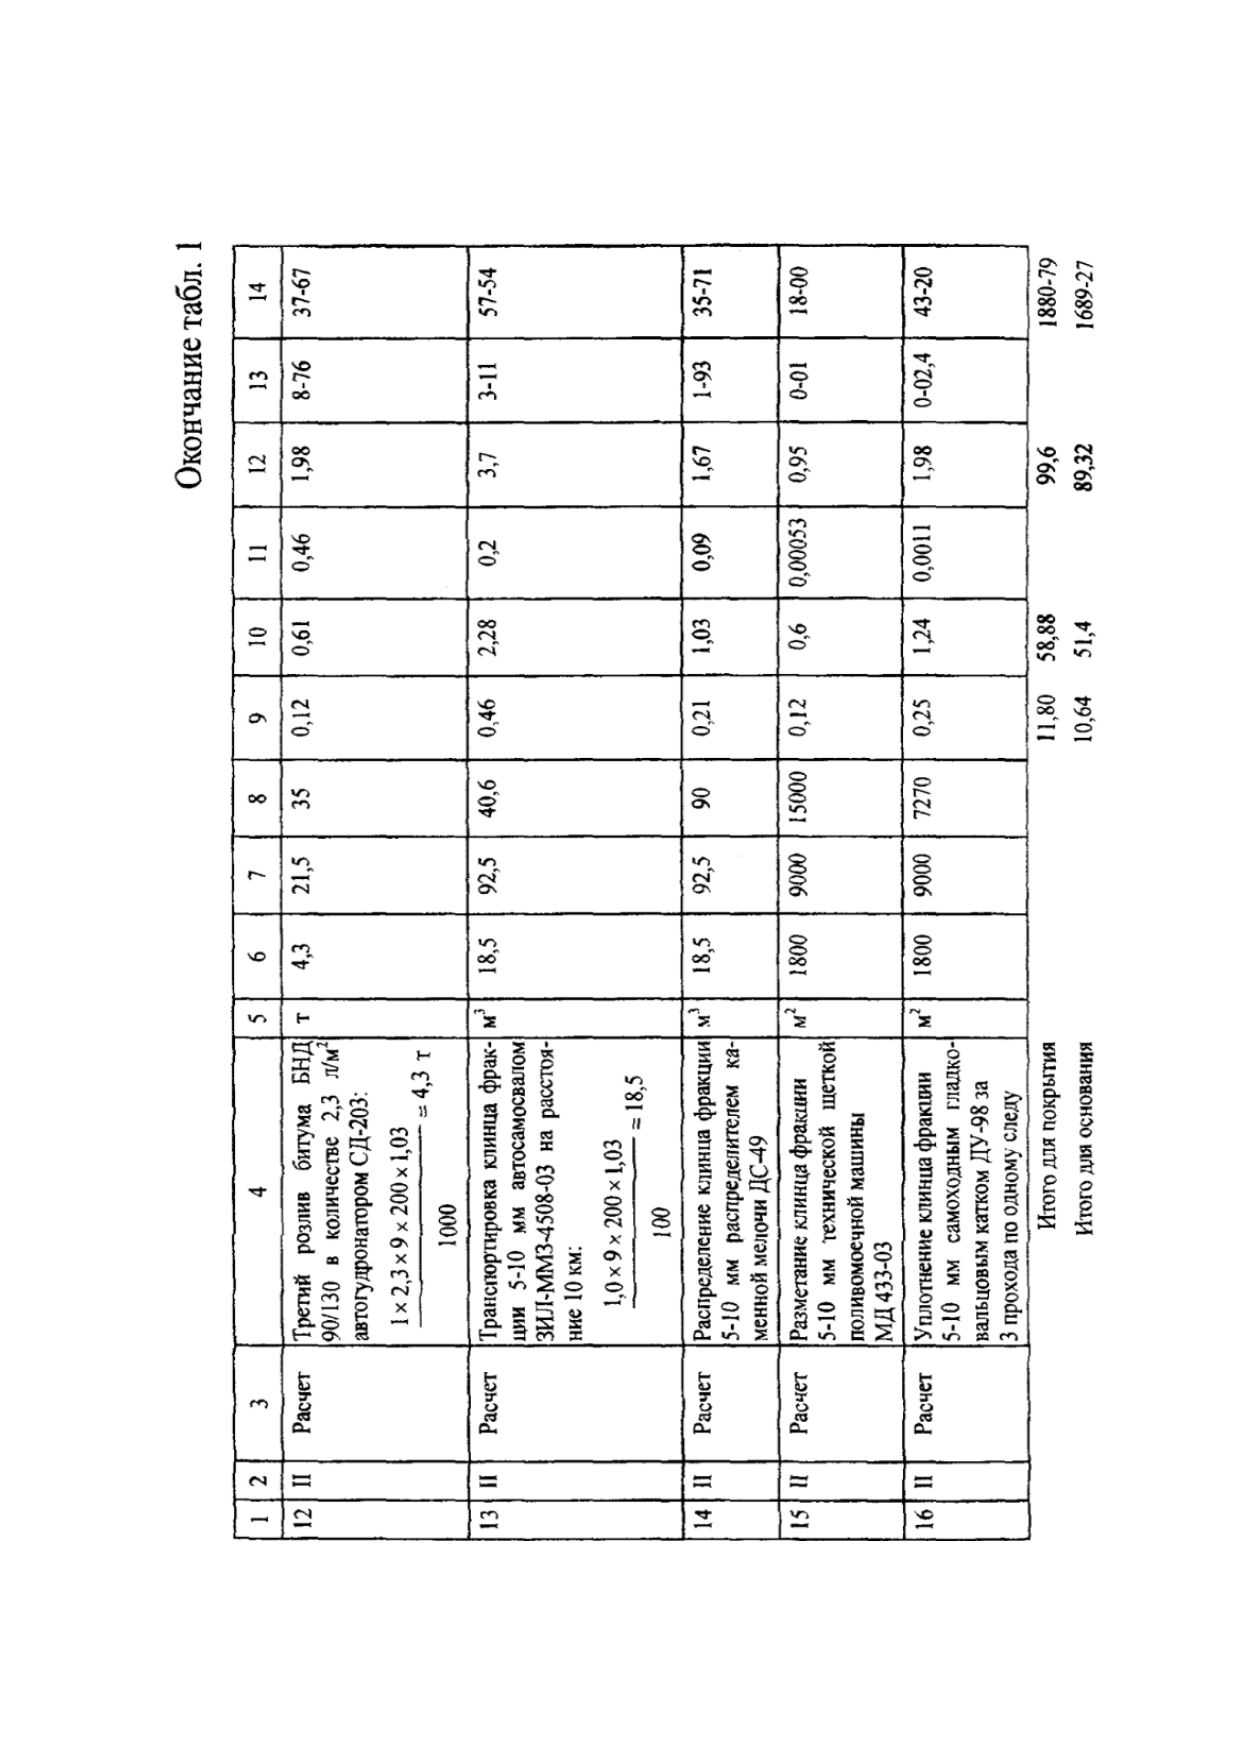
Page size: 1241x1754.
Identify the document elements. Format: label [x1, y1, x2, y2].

picture [133, 215, 1123, 1541]
